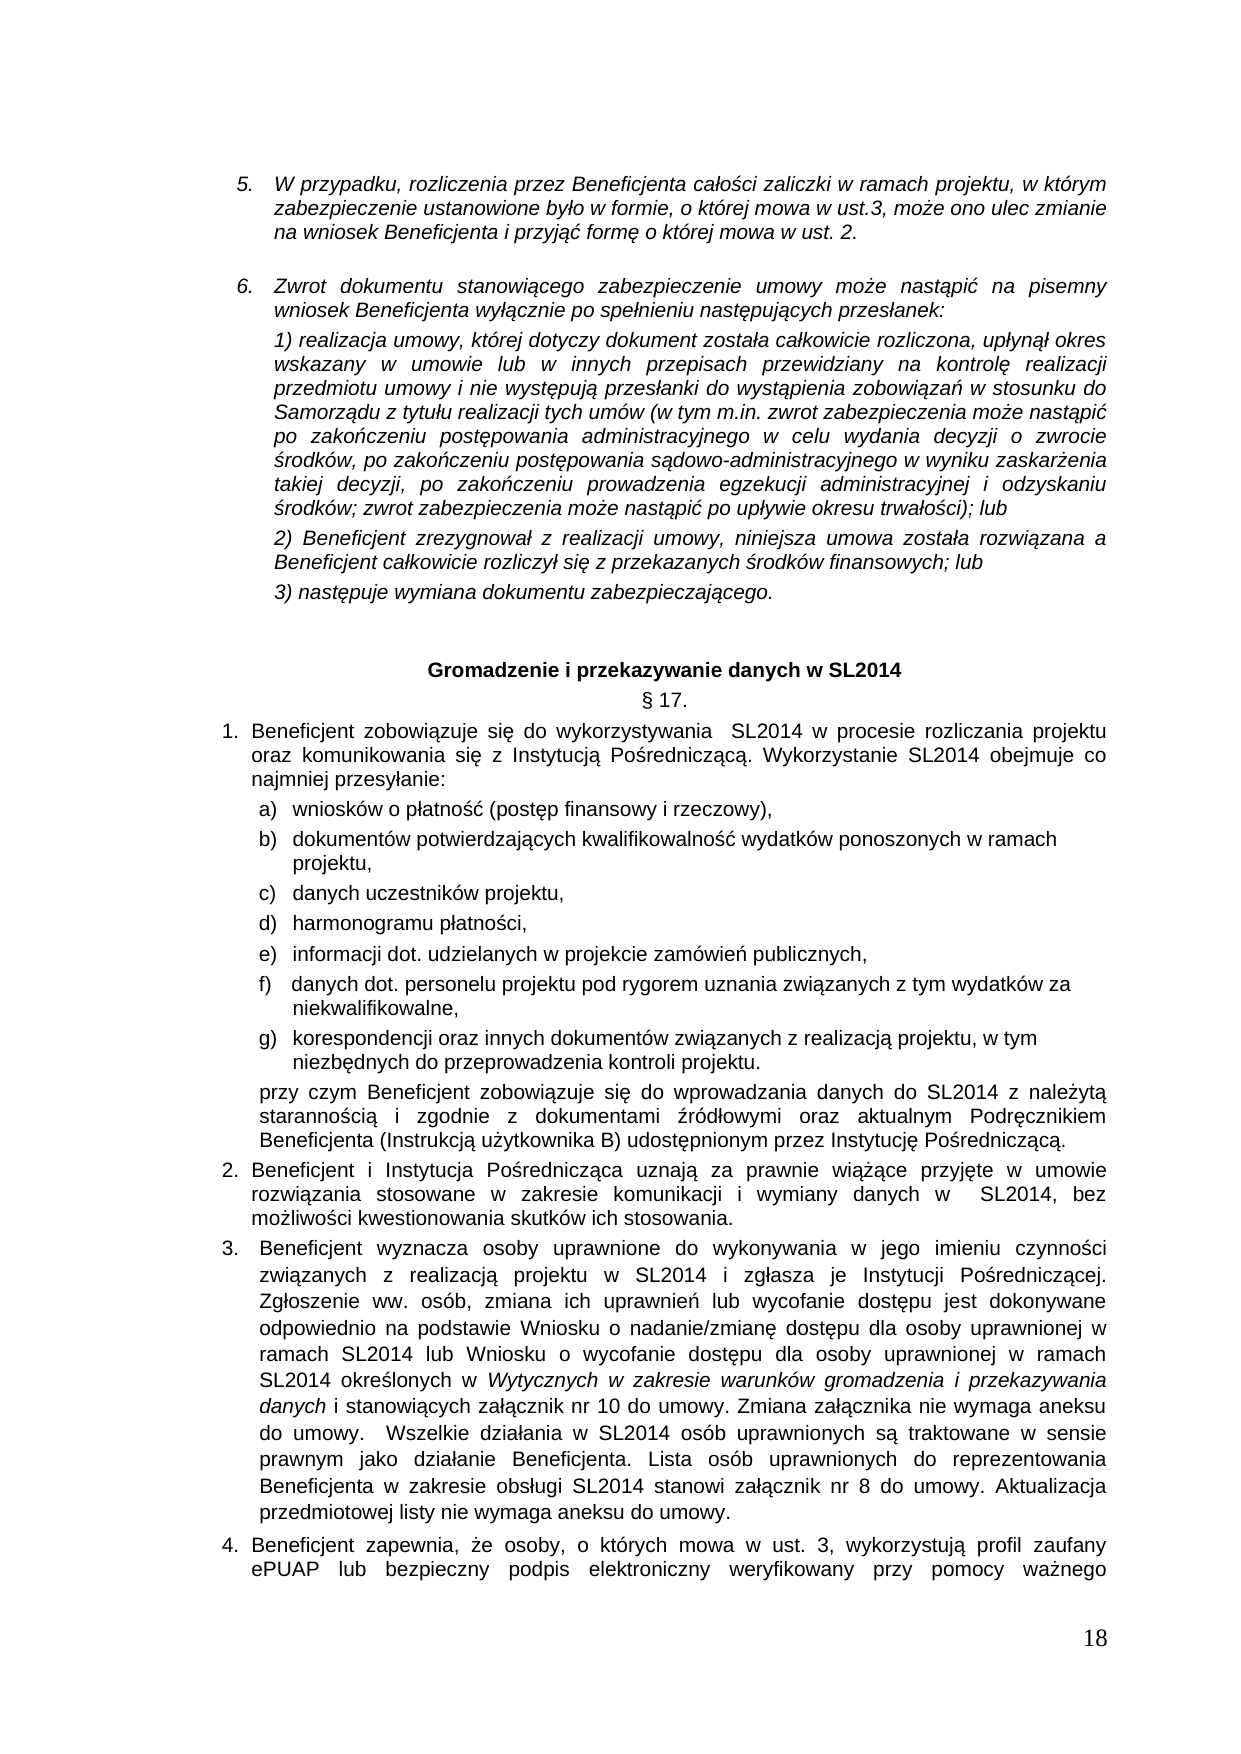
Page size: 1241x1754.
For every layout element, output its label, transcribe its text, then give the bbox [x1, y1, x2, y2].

list Zwrot dokumentu stanowiącego zabezpieczenie umowy może nastąpić na pisemny wniosek Beneficjenta wyłącznie po spełnieniu następujących przesłanek: [236, 274, 1107, 322]
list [222, 1532, 1107, 1580]
list Beneficjent zobowiązuje się do wykorzystywania SL2014 w procesie rozliczania projektu oraz komunikowania się z Instytucją Pośredniczącą. Wykorzystanie SL2014 obejmuje co najmniej przesyłanie: [222, 718, 1107, 790]
text 1) realizacja umowy, której dotyczy dokument została całkowicie rozliczona, upłynął okres wskazany w umowie lub w innych przepisach przewidziany na kontrolę realizacji przedmiotu umowy i nie występują przesłanki do wystąpienia zobowiązań w stosunku do Samorządu z tytułu realizacji tych umów (w tym m.in. zwrot zabezpieczenia może nastąpić po zakończeniu postępowania administracyjnego w celu wydania decyzji o zwrocie środków, po zakończeniu postępowania sądowo-administracyjnego w wyniku zaskarżenia takiej decyzji, po zakończeniu prowadzenia egzekucji administracyjnej i odzyskaniu środków; zwrot zabezpieczenia może nastąpić po upływie okresu trwałości); lub [274, 328, 1107, 519]
text przy czym Beneficjent zobowiązuje się do wprowadzania danych do SL2014 z należytą starannością i zgodnie z dokumentami źródłowymi oraz aktualnym Podręcznikiem Beneficjenta (Instrukcją użytkownika B) udostępnionym przez Instytucję Pośredniczącą. [259, 1080, 1107, 1152]
list danych uczestników projektu, [259, 881, 1107, 905]
list korespondencji oraz innych dokumentów związanych z realizacją projektu, w tym niezbędnych do przeprowadzenia kontroli projektu. [259, 1026, 1107, 1074]
text § 17. [222, 688, 1107, 712]
list W przypadku, rozliczenia przez Beneficjenta całości zaliczki w ramach projektu, w którym zabezpieczenie ustanowione było w formie, o której mowa w ust.3, może ono ulec zmianie na wniosek Beneficjenta i przyjąć formę o której mowa w ust. 2. [236, 172, 1107, 243]
list informacji dot. udzielanych w projekcie zamówień publicznych, [259, 941, 1107, 965]
text 3) następuje wymiana dokumentu zabezpieczającego. [274, 580, 1107, 604]
list wniosków o płatność (postęp finansowy i rzeczowy), [259, 797, 1107, 821]
list dokumentów potwierdzających kwalifikowalność wydatków ponoszonych w ramach projektu, [259, 827, 1107, 875]
list harmonogramu płatności, [259, 911, 1107, 935]
list Beneficjent wyznacza osoby uprawnione do wykonywania w jego imieniu czynności związanych z realizacją projektu w SL2014 i zgłasza je Instytucji Pośredniczącej. Zgłoszenie ww. osób, zmiana ich uprawnień lub wycofanie dostępu jest dokonywane odpowiednio na podstawie Wniosku o nadanie/zmianę dostępu dla osoby uprawnionej w ramach SL2014 lub Wniosku o wycofanie dostępu dla osoby uprawnionej w ramach SL2014 określonych w Wytycznych w zakresie warunków gromadzenia i przekazywania danych i stanowiących załącznik nr 10 do umowy. Zmiana załącznika nie wymaga aneksu do umowy. Wszelkie działania w SL2014 osób uprawnionych są traktowane w sensie prawnym jako działanie Beneficjenta. Lista osób uprawnionych do reprezentowania Beneficjenta w zakresie obsługi SL2014 stanowi załącznik nr 8 do umowy. Aktualizacja przedmiotowej listy nie wymaga aneksu do umowy. [222, 1236, 1107, 1524]
text 2) Beneficjent zrezygnował z realizacji umowy, niniejsza umowa została rozwiązana a Beneficjent całkowicie rozliczył się z przekazanych środków finansowych; lub [274, 526, 1107, 574]
text Gromadzenie i przekazywanie danych w SL2014 [222, 658, 1107, 682]
list danych dot. personelu projektu pod rygorem uznania związanych z tym wydatków za niekwalifikowalne, [259, 972, 1107, 1019]
list Beneficjent i Instytucja Pośrednicząca uznają za prawnie wiążące przyjęte w umowie rozwiązania stosowane w zakresie komunikacji i wymiany danych w SL2014, bez możliwości kwestionowania skutków ich stosowania. [222, 1158, 1107, 1230]
